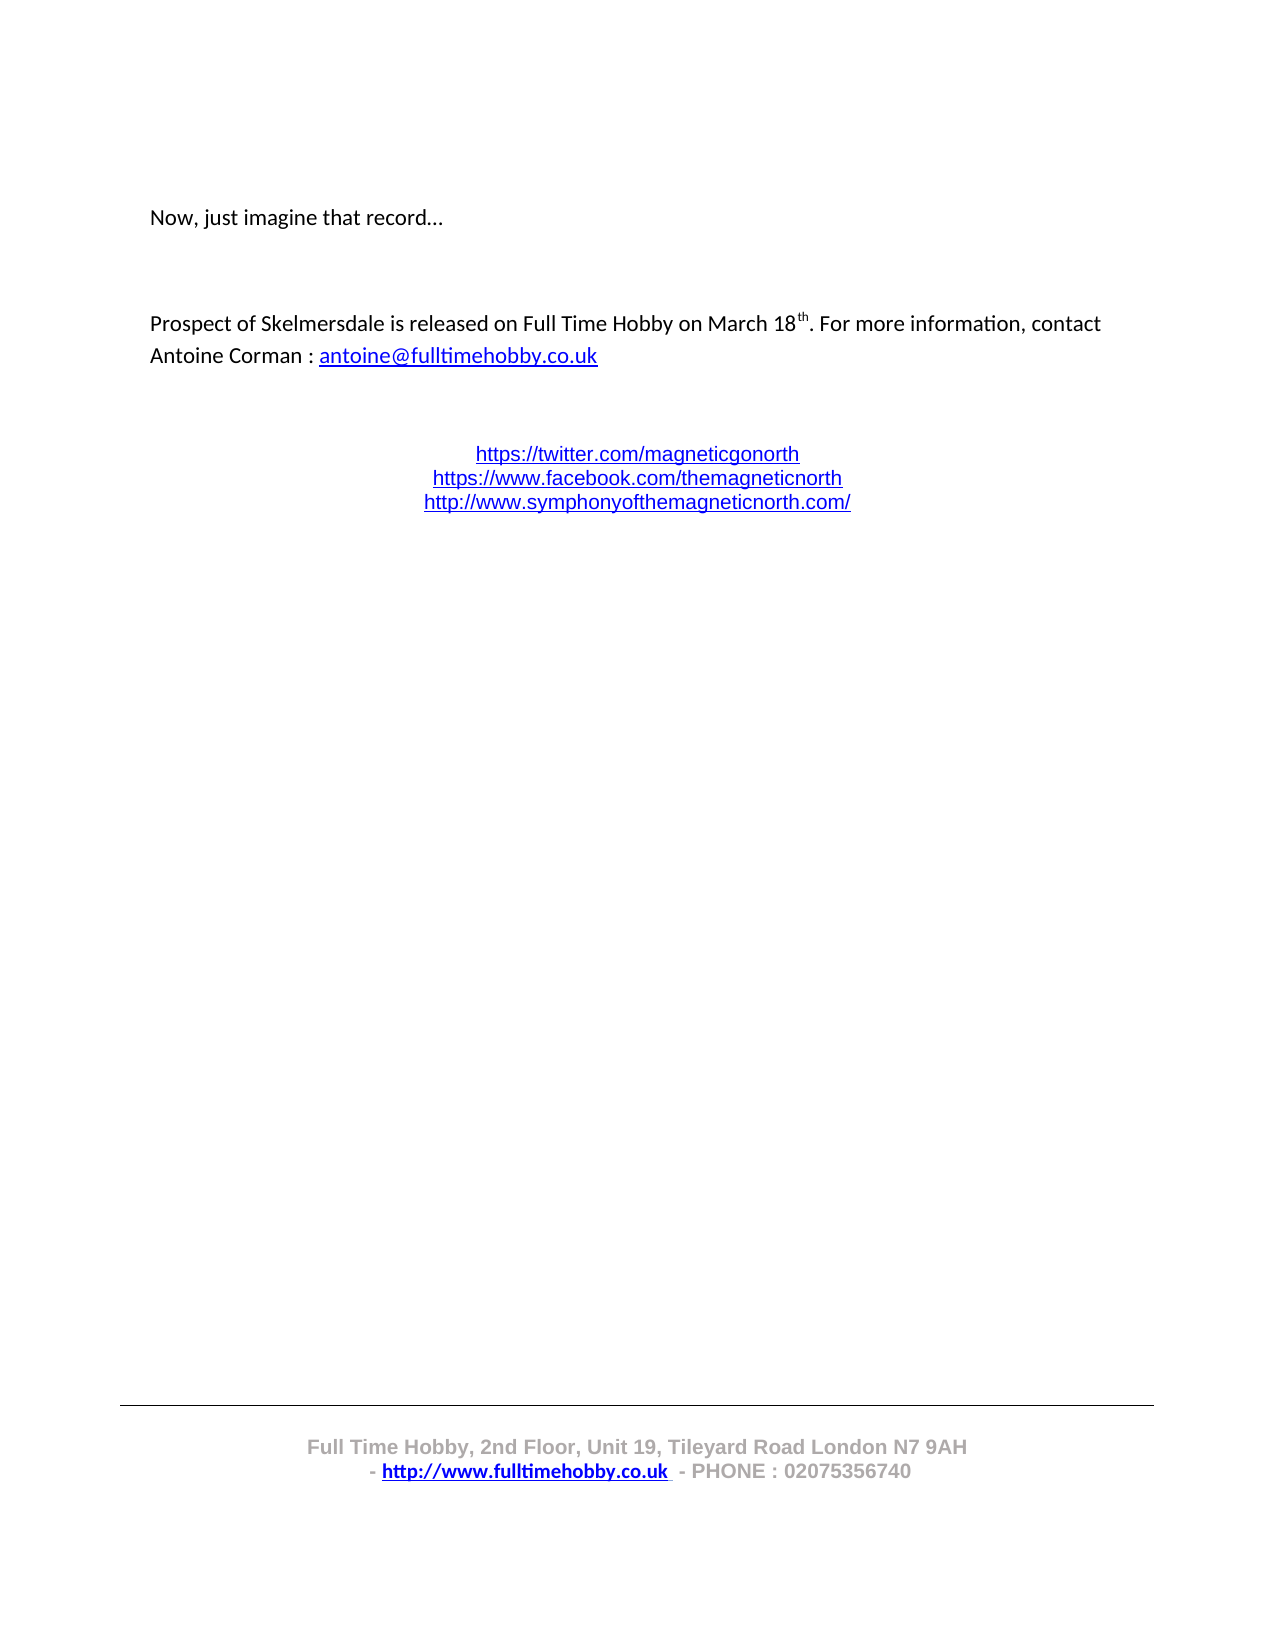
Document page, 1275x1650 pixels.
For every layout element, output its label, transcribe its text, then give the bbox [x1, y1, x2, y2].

text https://www.facebook.com/themagneticnorth [150, 466, 1125, 490]
text Prospect of Skelmersdale is released on Full Time Hobby on March 18th. For more information, contact Antoine Corman : antoine@fulltimehobby.co.uk [150, 309, 1125, 369]
text http://www.symphonyofthemagneticnorth.com/ [150, 490, 1125, 514]
text - http://www.fulltimehobby.co.uk - PHONE : 02075356740 [120, 1453, 1154, 1484]
text https://twitter.com/magneticgonorth [150, 442, 1125, 466]
text Full Time Hobby, 2nd Floor, Unit 19, Tileyard Road London N7 9AH [120, 1429, 1154, 1453]
text Now, just imagine that record… [150, 203, 1125, 231]
